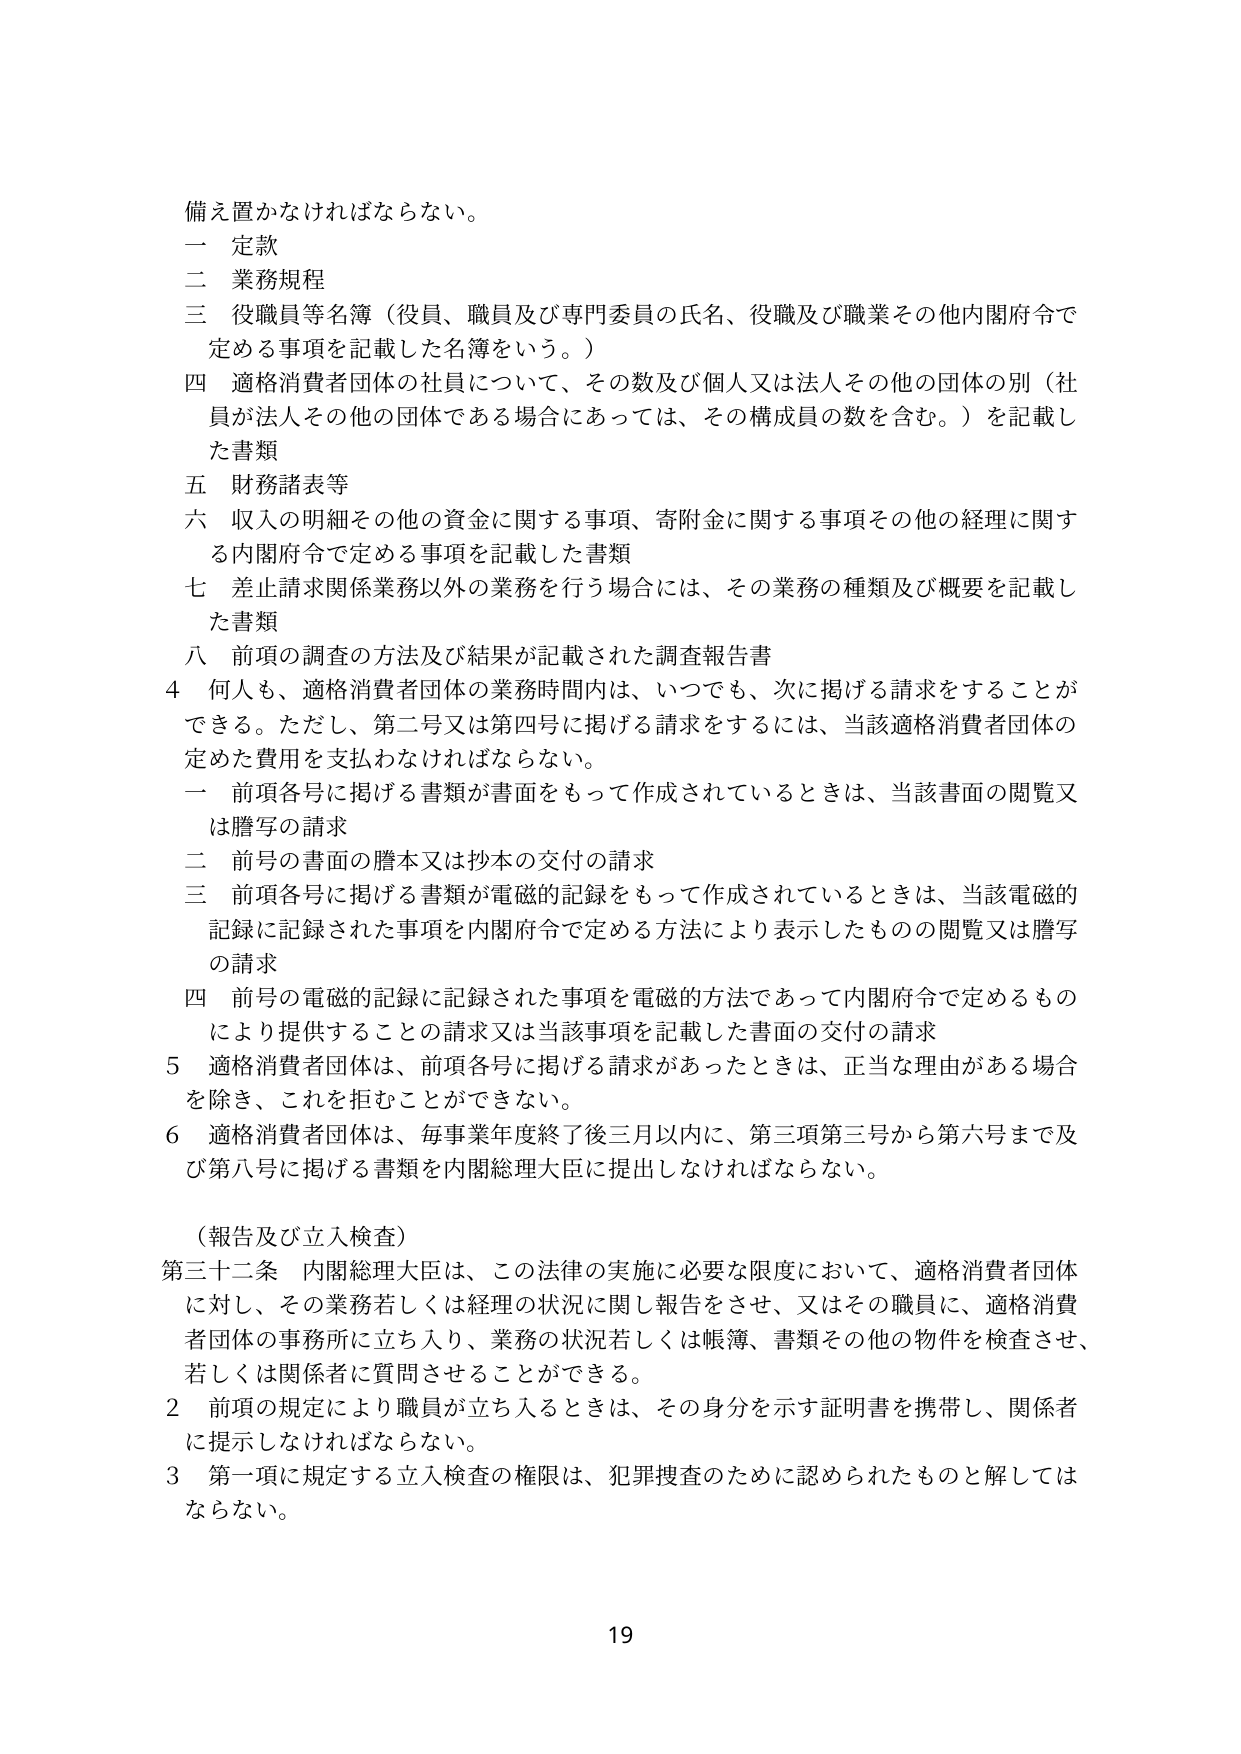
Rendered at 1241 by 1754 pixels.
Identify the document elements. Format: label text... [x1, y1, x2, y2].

text 八 前項の調査の方法及び結果が記載された調査報告書 [184, 638, 1079, 672]
text 三 前項各号に掲げる書類が電磁的記録をもって作成されているときは、当該電磁的記録に記録された事項を内閣府令で定める方法により表示したものの閲覧又は謄写の請求 [184, 877, 1079, 979]
text 七 差止請求関係業務以外の業務を行う場合には、その業務の種類及び概要を記載した書類 [184, 569, 1079, 638]
text （報告及び立入検査） [184, 1219, 1079, 1253]
text 四 適格消費者団体の社員について、その数及び個人又は法人その他の団体の別（社員が法人その他の団体である場合にあっては、その構成員の数を含む。）を記載した書類 [184, 364, 1079, 467]
text ２ 前項の規定により職員が立ち入るときは、その身分を示す証明書を携帯し、関係者に提示しなければならない。 [161, 1389, 1079, 1458]
text 二 業務規程 [184, 262, 1079, 296]
text 三 役職員等名簿（役員、職員及び専門委員の氏名、役職及び職業その他内閣府令で定める事項を記載した名簿をいう。） [184, 296, 1079, 364]
text 一 定款 [184, 228, 1079, 262]
text ４ 何人も、適格消費者団体の業務時間内は、いつでも、次に掲げる請求をすることができる。ただし、第二号又は第四号に掲げる請求をするには、当該適格消費者団体の定めた費用を支払わなければならない。 [161, 672, 1079, 774]
text 五 財務諸表等 [184, 467, 1079, 501]
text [161, 194, 1079, 228]
text 一 前項各号に掲げる書類が書面をもって作成されているときは、当該書面の閲覧又は謄写の請求 [184, 774, 1079, 843]
text ６ 適格消費者団体は、毎事業年度終了後三月以内に、第三項第三号から第六号まで及び第八号に掲げる書類を内閣総理大臣に提出しなければならない。 [161, 1116, 1079, 1184]
text 四 前号の電磁的記録に記録された事項を電磁的方法であって内閣府令で定めるものにより提供することの請求又は当該事項を記載した書面の交付の請求 [184, 979, 1079, 1048]
text 第三十二条 内閣総理大臣は、この法律の実施に必要な限度において、適格消費者団体に対し、その業務若しくは経理の状況に関し報告をさせ、又はその職員に、適格消費者団体の事務所に立ち入り、業務の状況若しくは帳簿、書類その他の物件を検査させ、若しくは関係者に質問させることができる。 [161, 1253, 1079, 1389]
text ３ 第一項に規定する立入検査の権限は、犯罪捜査のために認められたものと解してはならない。 [161, 1458, 1079, 1526]
text 六 収入の明細その他の資金に関する事項、寄附金に関する事項その他の経理に関する内閣府令で定める事項を記載した書類 [184, 501, 1079, 569]
text ５ 適格消費者団体は、前項各号に掲げる請求があったときは、正当な理由がある場合を除き、これを拒むことができない。 [161, 1048, 1079, 1116]
text 二 前号の書面の謄本又は抄本の交付の請求 [184, 843, 1079, 877]
